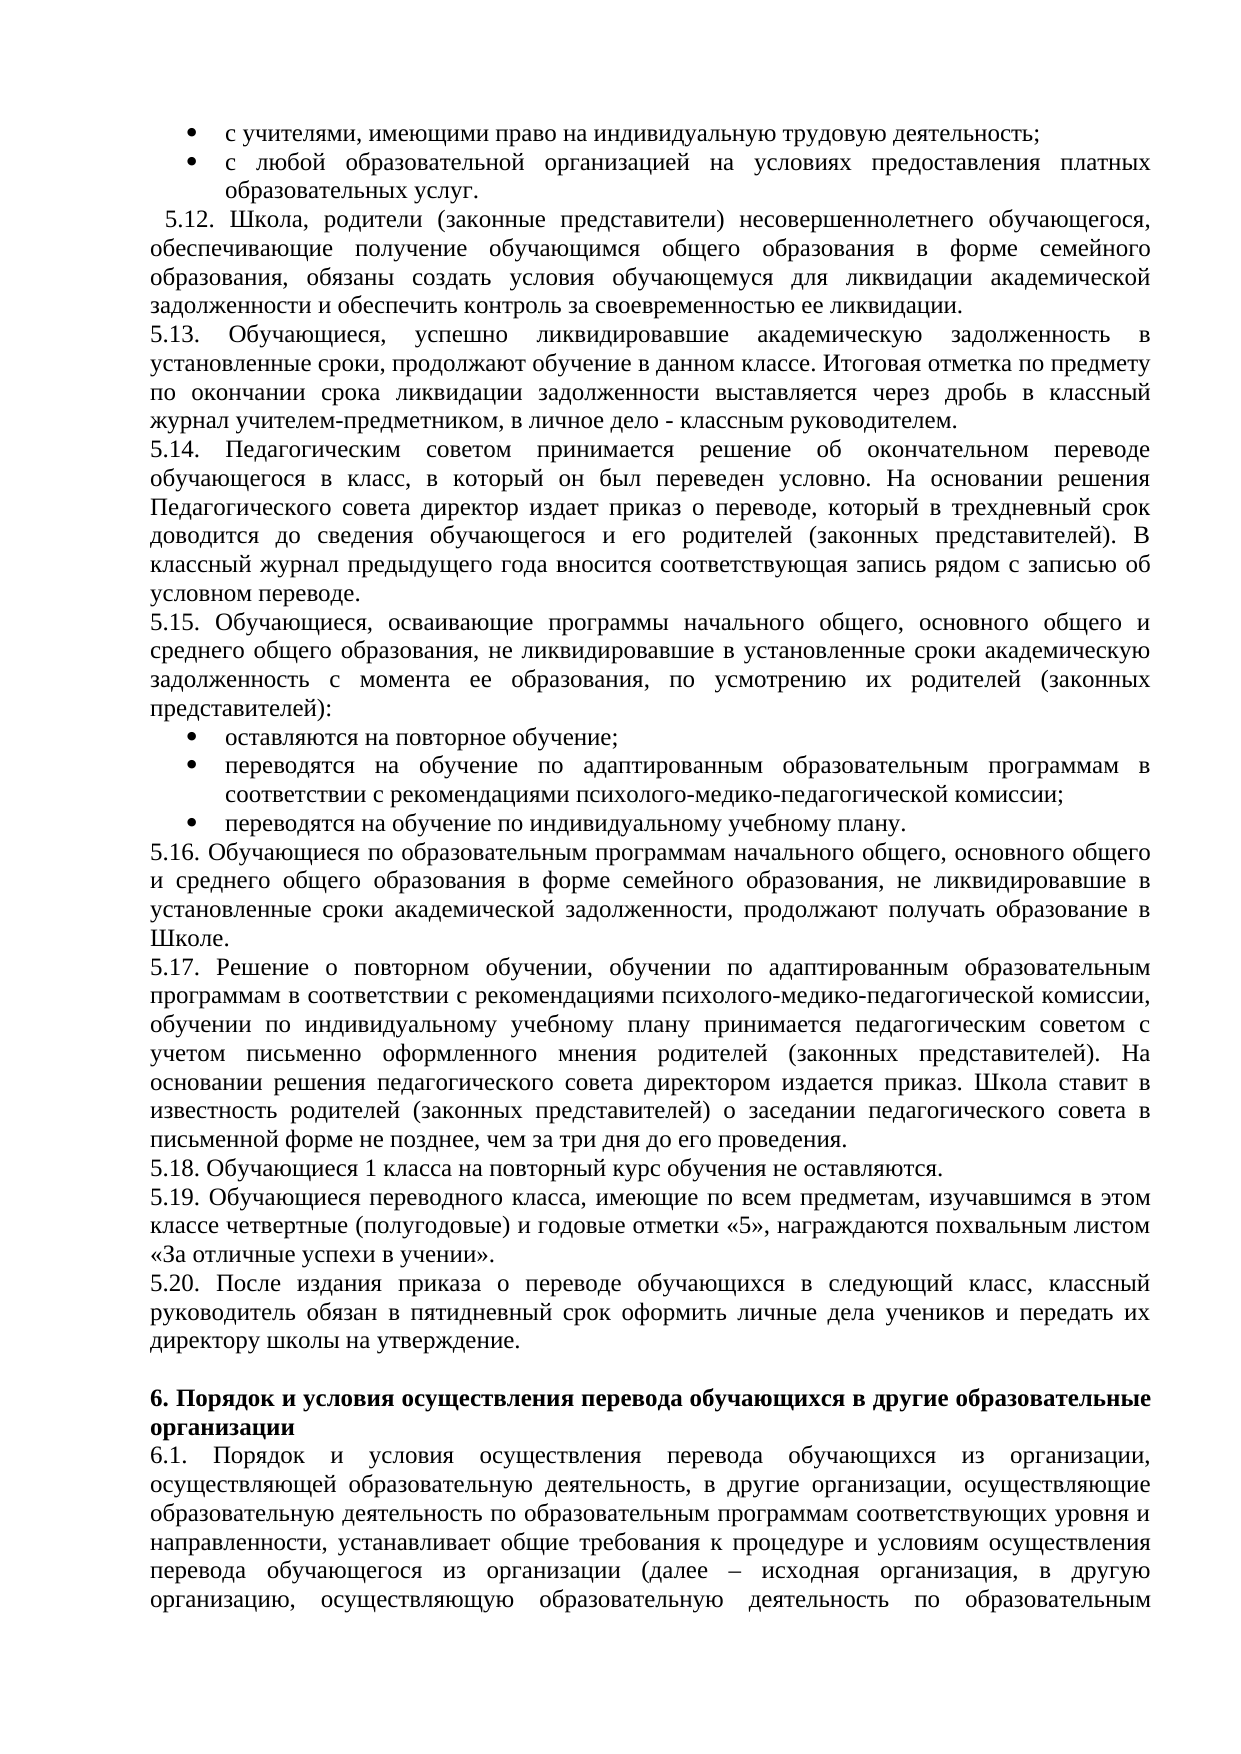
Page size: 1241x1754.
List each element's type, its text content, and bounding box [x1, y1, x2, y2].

text 5.19. Обучающиеся переводного класса, имеющие по всем предметам, изучавшимся в этом классе четвертные (полугодовые) и годовые отметки «5», награждаются похвальным листом «За отличные успехи в учении». [150, 1182, 1152, 1268]
text 6. Порядок и условия осуществления перевода обучающихся в другие образовательные организации [150, 1383, 1152, 1441]
text 5.13. Обучающиеся, успешно ликвидировавшие академическую задолженность в установленные сроки, продолжают обучение в данном классе. Итоговая отметка по предмету по окончании срока ликвидации задолженности выставляется через дробь в классный журнал учителем-предметником, в личное дело - классным руководителем. [150, 319, 1152, 434]
text 5.17. Решение о повторном обучении, обучении по адаптированным образовательным программам в соответствии с рекомендациями психолого-медико-педагогической комиссии, обучении по индивидуальному учебному плану принимается педагогическим советом с учетом письменно оформленного мнения родителей (законных представителей). На основании решения педагогического совета директором издается приказ. Школа ставит в известность родителей (законных представителей) о заседании педагогического совета в письменной форме не позднее, чем за три дня до его проведения. [150, 952, 1152, 1153]
text 5.16. Обучающиеся по образовательным программам начального общего, основного общего и среднего общего образования в форме семейного образования, не ликвидировавшие в установленные сроки академической задолженности, продолжают получать образование в Школе. [150, 837, 1152, 952]
list с учителями, имеющими право на индивидуальную трудовую деятельность; [187, 118, 1152, 147]
list переводятся на обучение по адаптированным образовательным программам в соответствии с рекомендациями психолого-медико-педагогической комиссии; [187, 751, 1152, 808]
text 5.18. Обучающиеся 1 класса на повторный курс обучения не оставляются. [150, 1153, 1152, 1182]
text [150, 1441, 1152, 1613]
text 5.20. После издания приказа о переводе обучающихся в следующий класс, классный руководитель обязан в пятидневный срок оформить личные дела учеников и передать их директору школы на утверждение. [150, 1268, 1152, 1354]
list оставляются на повторное обучение; [187, 722, 1152, 751]
text 5.14. Педагогическим советом принимается решение об окончательном переводе обучающегося в класс, в который он был переведен условно. На основании решения Педагогического совета директор издает приказ о переводе, который в трехдневный срок доводится до сведения обучающегося и его родителей (законных представителей). В классный журнал предыдущего года вносится соответствующая запись рядом с записью об условном переводе. [150, 434, 1152, 607]
text 5.15. Обучающиеся, осваивающие программы начального общего, основного общего и среднего общего образования, не ликвидировавшие в установленные сроки академическую задолженность с момента ее образования, по усмотрению их родителей (законных представителей): [150, 607, 1152, 722]
text 5.12. Школа, родители (законные представители) несовершеннолетнего обучающегося, обеспечивающие получение обучающимся общего образования в форме семейного образования, обязаны создать условия обучающемуся для ликвидации академической задолженности и обеспечить контроль за своевременностью ее ликвидации. [150, 204, 1152, 319]
list переводятся на обучение по индивидуальному учебному плану. [187, 808, 1152, 837]
list с любой образовательной организацией на условиях предоставления платных образовательных услуг. [187, 147, 1152, 204]
